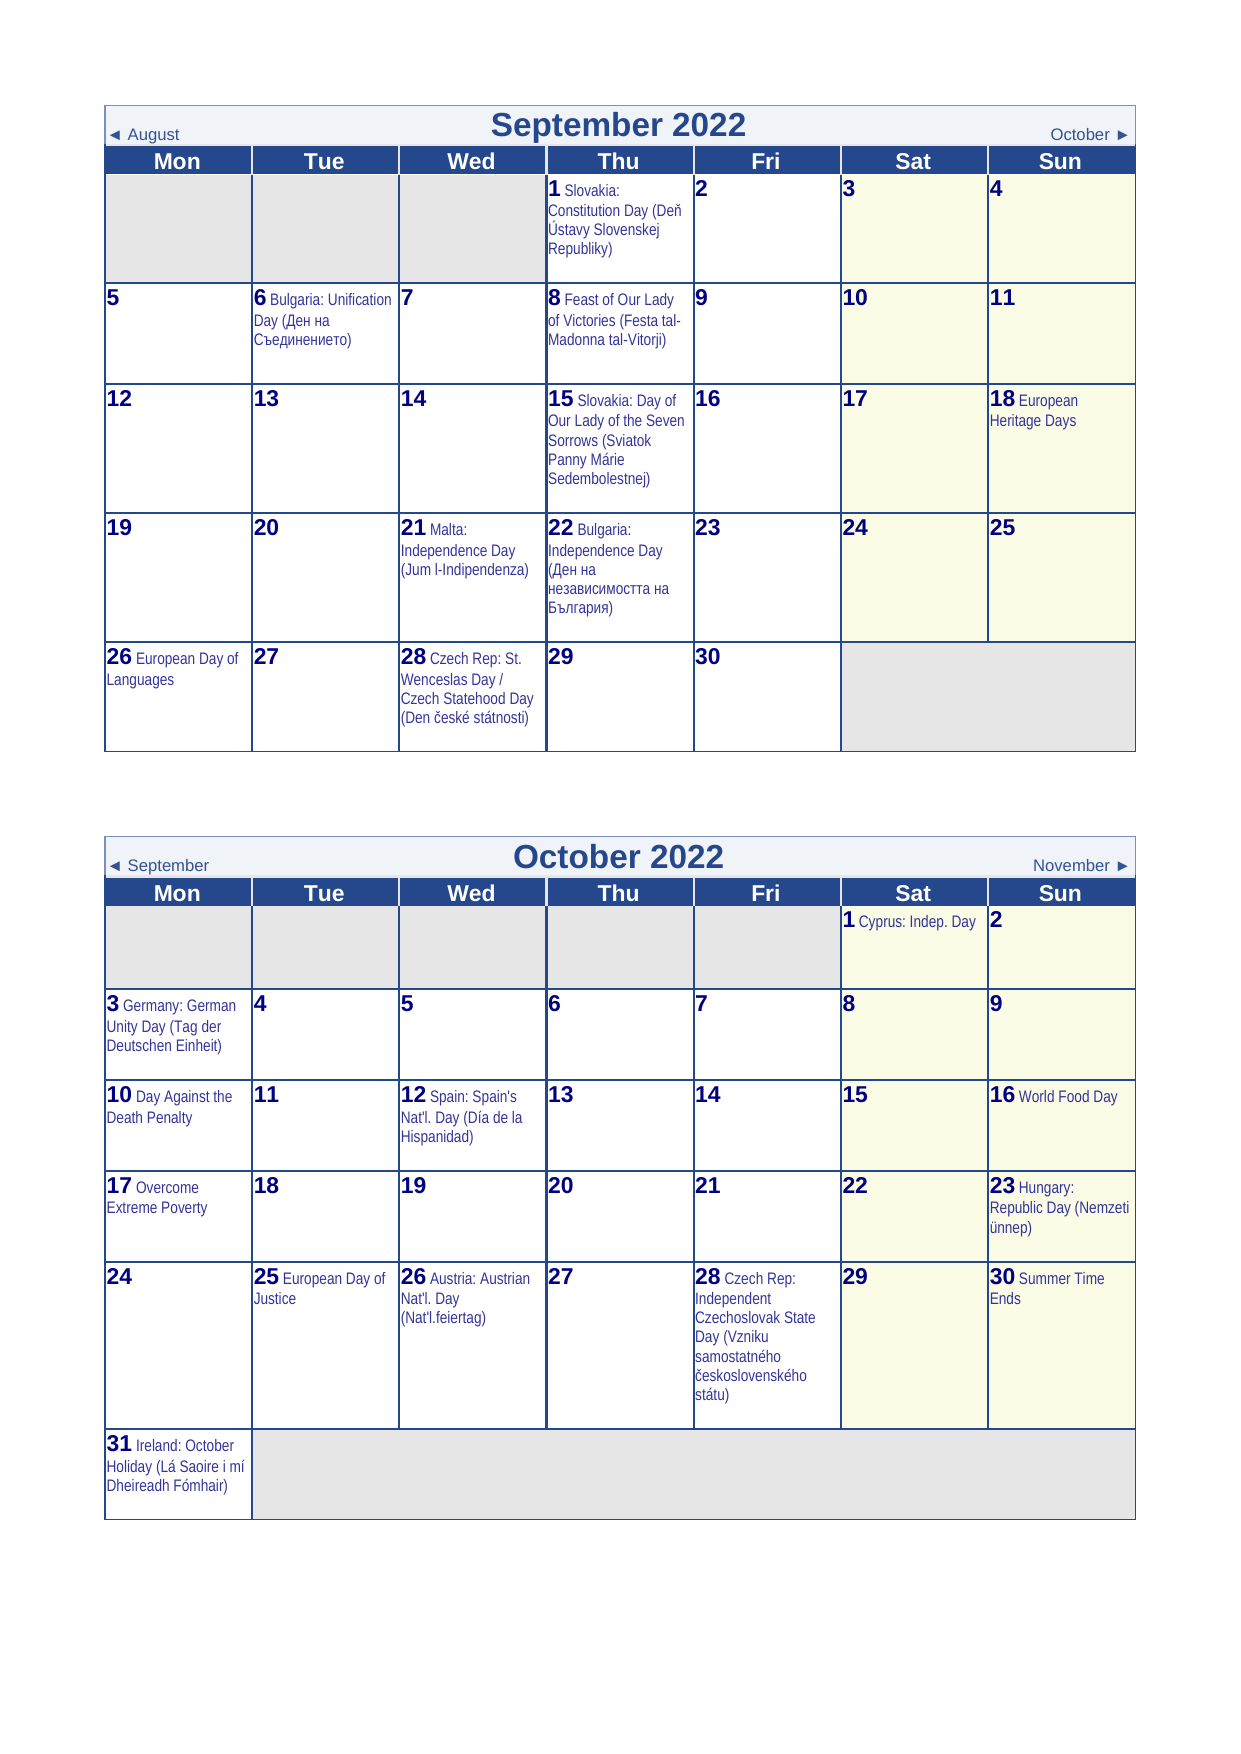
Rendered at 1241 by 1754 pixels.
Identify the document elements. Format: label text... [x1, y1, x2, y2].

table_cell 16 [695, 385, 840, 512]
table_cell [253, 906, 398, 988]
table_cell 10 [842, 284, 987, 383]
table_cell Sat [842, 146, 987, 174]
table_cell 3 [842, 175, 987, 282]
table_cell [400, 906, 545, 988]
table_cell 17 [842, 385, 987, 512]
table_cell 21 Malta: Independence Day (Jum l-Indipendenza) [400, 514, 545, 641]
table_cell 21 [695, 1172, 840, 1261]
table_cell Sun [989, 878, 1135, 906]
table_cell 12 Spain: Spain's Nat'l. Day (Día de la Hispanidad) [400, 1081, 545, 1170]
table_cell 29 [548, 643, 693, 751]
table_cell [400, 175, 545, 282]
table_cell [253, 1430, 1135, 1519]
table_cell 23 Hungary: Republic Day (Nemzeti ünnep) [989, 1172, 1135, 1261]
table_cell 1 Cyprus: Indep. Day [842, 906, 987, 988]
table_header October 2022 [252, 837, 988, 875]
table_cell 30 Summer Time Ends [989, 1263, 1135, 1428]
table_cell 27 [548, 1263, 693, 1428]
table_cell Thu [548, 878, 693, 906]
table_cell 26 Austria: Austrian Nat'l. Day (Nat'l.feiertag) [400, 1263, 545, 1428]
table_cell Tue [253, 146, 398, 174]
table_cell 13 [253, 385, 398, 512]
table_cell 19 [400, 1172, 545, 1261]
table_cell [842, 643, 1135, 751]
table_cell 4 [253, 990, 398, 1079]
table_cell 17 Overcome Extreme Poverty [106, 1172, 251, 1261]
table_cell Sat [842, 878, 987, 906]
table_cell 14 [400, 385, 545, 512]
table_header ◄ August [106, 106, 252, 144]
table_cell 28 Czech Rep: St. Wenceslas Day / Czech Statehood Day (Den české státnosti) [400, 643, 545, 751]
table_cell 29 [842, 1263, 987, 1428]
table_cell 8 [842, 990, 987, 1079]
table_cell [253, 175, 398, 282]
table_cell 19 [106, 514, 251, 641]
table_cell 28 Czech Rep: Independent Czechoslovak State Day (Vzniku samostatného československého státu) [695, 1263, 840, 1428]
table_cell 18 [253, 1172, 398, 1261]
table_cell 10 Day Against the Death Penalty [106, 1081, 251, 1170]
table_header September 2022 [252, 106, 988, 144]
table_cell [695, 906, 840, 988]
table_cell 9 [695, 284, 840, 383]
table_cell 25 European Day of Justice [253, 1263, 398, 1428]
table_cell 4 [989, 175, 1135, 282]
table_header ◄ September [106, 837, 252, 875]
table_cell Wed [400, 878, 545, 906]
table_cell 5 [106, 284, 251, 383]
table_cell 24 [842, 514, 987, 641]
table_cell 11 [253, 1081, 398, 1170]
table_cell 31 Ireland: October Holiday (Lá Saoire i mí Dheireadh Fómhair) [106, 1430, 251, 1519]
table_cell 25 [989, 514, 1135, 641]
table_cell 12 [106, 385, 251, 512]
table_cell 23 [695, 514, 840, 641]
table_cell 11 [989, 284, 1135, 383]
table_cell [106, 175, 251, 282]
table_cell 2 [989, 906, 1135, 988]
table_cell 2 [695, 175, 840, 282]
table_cell 15 Slovakia: Day of Our Lady of the Seven Sorrows (Sviatok Panny Márie Sedembolestnej) [548, 385, 693, 512]
table_cell 5 [400, 990, 545, 1079]
table_cell 16 World Food Day [989, 1081, 1135, 1170]
table_cell 22 Bulgaria: Independence Day (Ден на независимостта на България) [548, 514, 693, 641]
table_cell Fri [695, 878, 840, 906]
table_cell 14 [695, 1081, 840, 1170]
table_cell 20 [253, 514, 398, 641]
table_cell [548, 906, 693, 988]
table_cell 24 [106, 1263, 251, 1428]
table_cell 13 [548, 1081, 693, 1170]
table_cell 18 European Heritage Days [989, 385, 1135, 512]
table_header November ► [988, 837, 1135, 875]
table_cell [106, 906, 251, 988]
table_cell 26 European Day of Languages [106, 643, 251, 751]
table_cell Sun [989, 146, 1135, 174]
table_cell 6 [548, 990, 693, 1079]
table_cell 22 [842, 1172, 987, 1261]
table_cell 8 Feast of Our Lady of Victories (Festa tal-Madonna tal-Vitorji) [548, 284, 693, 383]
table_cell 15 [842, 1081, 987, 1170]
table_cell Tue [253, 878, 398, 906]
table_cell Mon [106, 146, 251, 174]
table_cell 7 [695, 990, 840, 1079]
table_cell 9 [989, 990, 1135, 1079]
table_cell 27 [253, 643, 398, 751]
table_cell Thu [548, 146, 693, 174]
table_cell Fri [695, 146, 840, 174]
table_cell 20 [548, 1172, 693, 1261]
table_cell 30 [695, 643, 840, 751]
table_cell 3 Germany: German Unity Day (Tag der Deutschen Einheit) [106, 990, 251, 1079]
table_cell 7 [400, 284, 545, 383]
table_header October ► [988, 106, 1135, 144]
table_cell 6 Bulgaria: Unification Day (Ден на Съединението) [253, 284, 398, 383]
table_cell Wed [400, 146, 545, 174]
table_cell Mon [106, 878, 251, 906]
table_cell 1 Slovakia: Constitution Day (Deň Ústavy Slovenskej Republiky) [548, 175, 693, 282]
